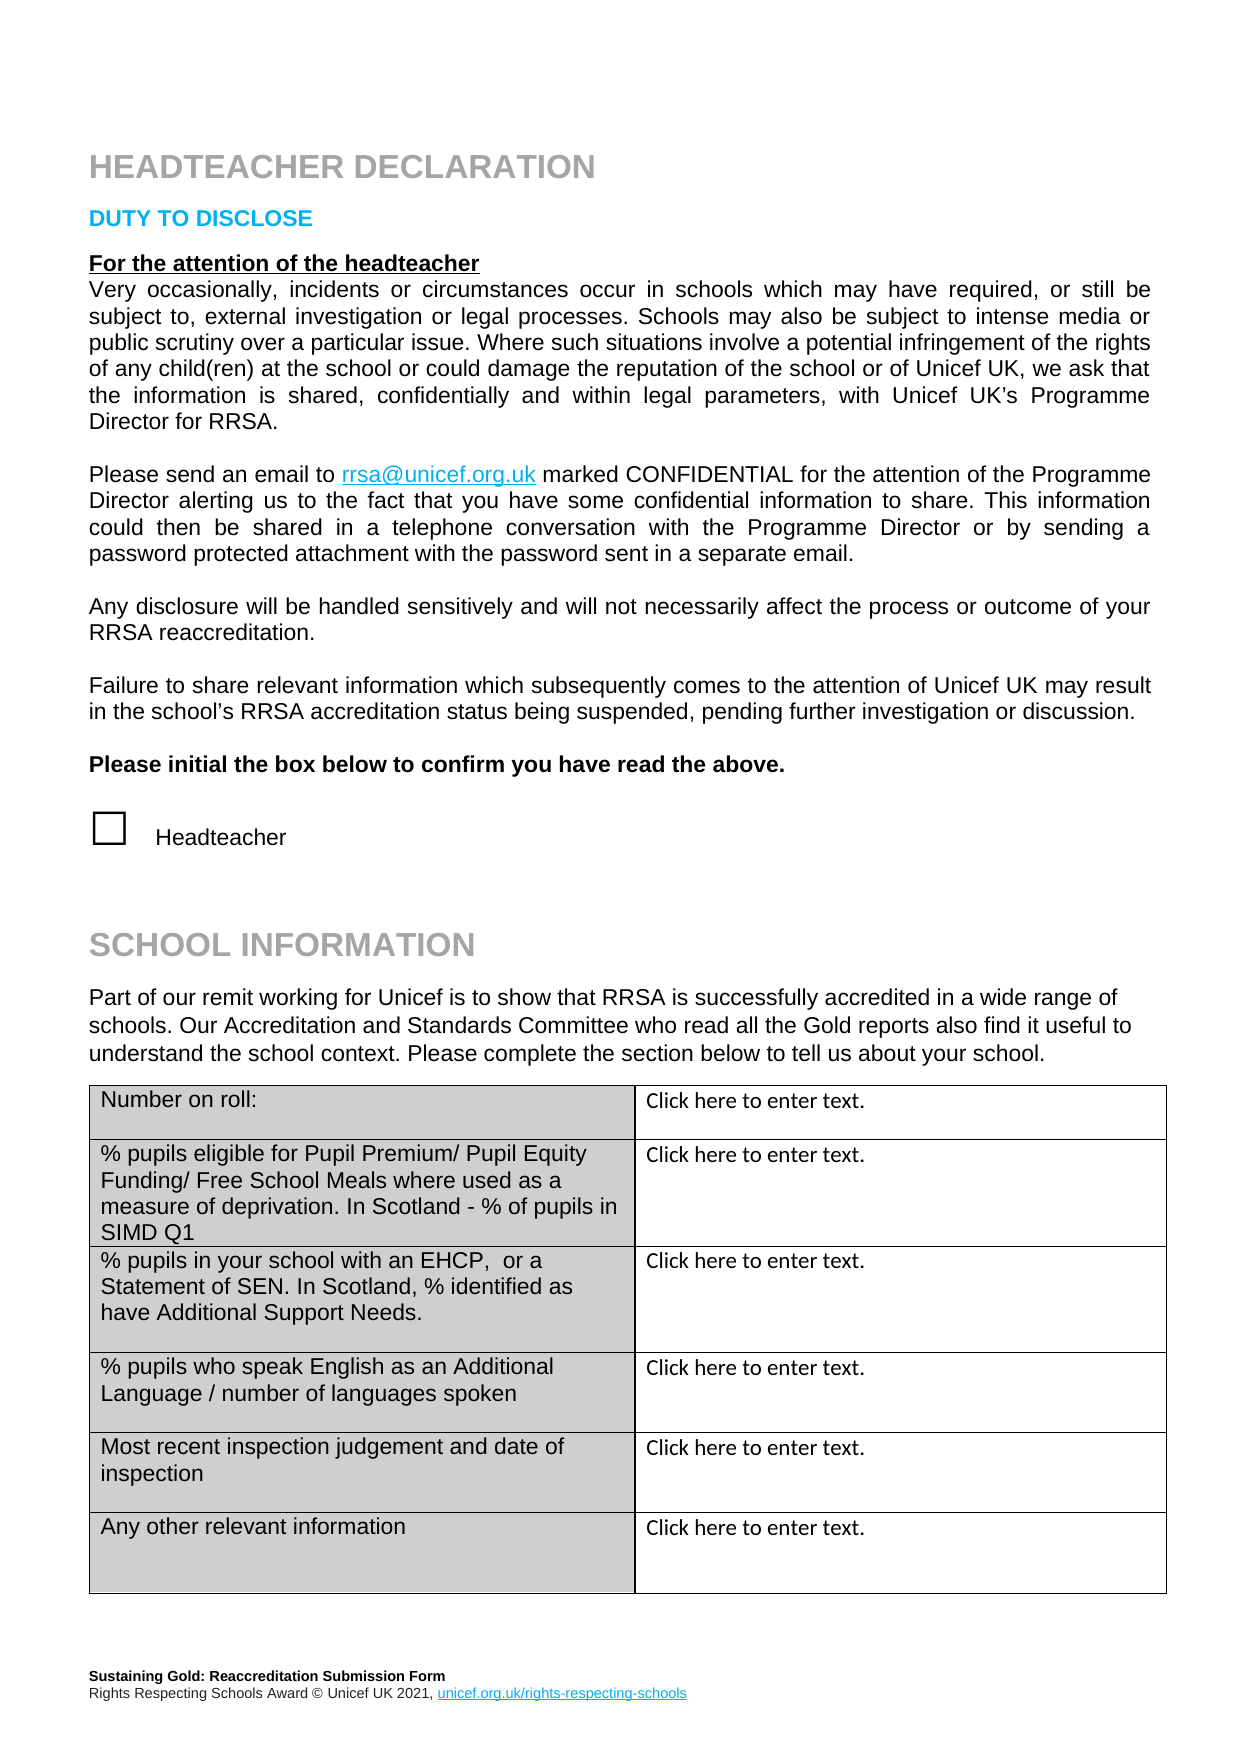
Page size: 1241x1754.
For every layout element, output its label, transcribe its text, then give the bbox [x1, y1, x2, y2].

text Part of our remit working for Unicef is to show that RRSA is successfully accredited in a wide range of schools. Our Accreditation and Standards Committee who read all the Gold reports also find it useful to understand the school context. Please complete the section below to tell us about your school. [89, 983, 1152, 1067]
text Headteacher [89, 796, 1152, 859]
table_cell Most recent inspection judgement and date of inspection [90, 1433, 634, 1512]
text DUTY TO DISCLOSE [89, 205, 1152, 231]
text Very occasionally, incidents or circumstances occur in schools which may have required, or still be subject to, external investigation or legal processes. Schools may also be subject to intense media or public scrutiny over a particular issue. Where such situations involve a potential infringement of the rights of any child(ren) at the school or could damage the reputation of the school or of Unicef UK, we ask that the information is shared, confidentially and within legal parameters, with Unicef UK’s Programme Director for RRSA. [89, 276, 1152, 434]
text headteacher declaration [89, 147, 1152, 185]
text Failure to share relevant information which subsequently comes to the attention of Unicef UK may result in the school’s RRSA accreditation status being suspended, pending further investigation or discussion. [89, 672, 1152, 724]
table_cell % pupils who speak English as an Additional Language / number of languages spoken [90, 1353, 634, 1432]
table_cell Any other relevant information [90, 1513, 634, 1592]
text For the attention of the headteacher [89, 250, 1152, 276]
table_header Number on roll: [90, 1086, 634, 1139]
text Please send an email to rrsa@unicef.org.uk marked CONFIDENTIAL for the attention of the Programme Director alerting us to the fact that you have some confidential information to share. This information could then be shared in a telephone conversation with the Programme Director or by sending a password protected attachment with the password sent in a separate email. [89, 461, 1152, 566]
table_cell % pupils in your school with an EHCP, or a Statement of SEN. In Scotland, % identified as have Additional Support Needs. [90, 1247, 634, 1352]
table_cell % pupils eligible for Pupil Premium/ Pupil Equity Funding/ Free School Meals where used as a measure of deprivation. In Scotland - % of pupils in SIMD Q1 [90, 1140, 634, 1246]
table_cell [636, 1513, 1166, 1592]
text SCHOOL INFOrMATION [89, 925, 1152, 964]
table_cell [636, 1247, 1166, 1352]
table_cell [636, 1433, 1166, 1512]
table_cell [636, 1353, 1166, 1432]
text Please initial the box below to confirm you have read the above. [89, 751, 1152, 777]
picture [542, 1687, 546, 1698]
table_header [636, 1086, 1166, 1139]
table_cell [636, 1140, 1166, 1246]
text Any disclosure will be handled sensitively and will not necessarily affect the process or outcome of your RRSA reaccreditation. [89, 593, 1152, 645]
